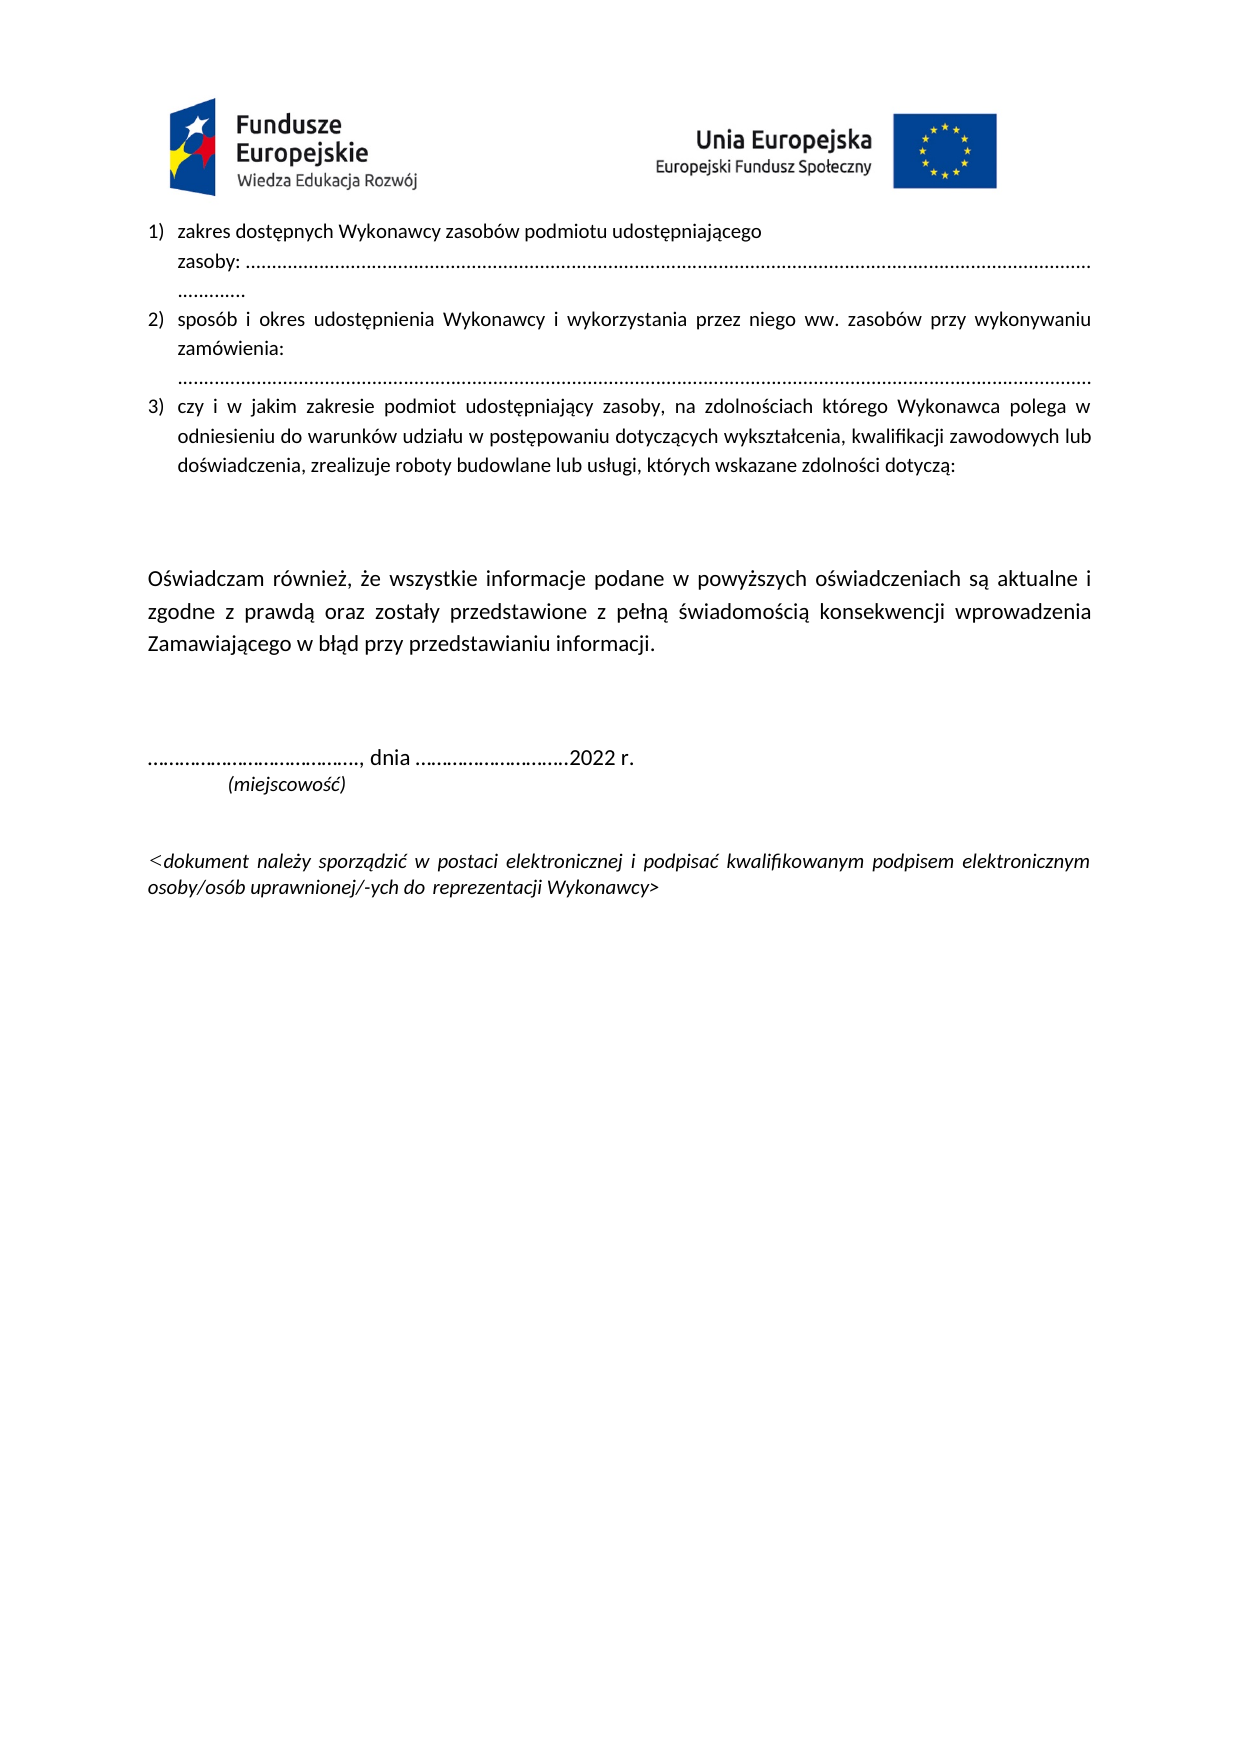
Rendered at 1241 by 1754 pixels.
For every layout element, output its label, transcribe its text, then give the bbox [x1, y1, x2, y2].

list sposób i okres udostępnienia Wykonawcy i wykorzystania przez niego ww. zasobów przy wykonywaniu zamówienia: [148, 306, 1093, 361]
text Oświadczam również, że wszystkie informacje podane w powyższych oświadczeniach są aktualne i zgodne z prawdą oraz zostały przedstawione z pełną świadomością konsekwencji wprowadzenia Zamawiającego w błąd przy przedstawianiu informacji. [148, 564, 1093, 657]
text …………………………………., dnia ………………………..2022 r. [148, 743, 1093, 771]
list .............................................................................................................................................................................. [177, 364, 1093, 390]
picture [147, 73, 1024, 219]
list zakres dostępnych Wykonawcy zasobów podmiotu udostępniającego zasoby: .............................................................................................................................................................................. [148, 219, 1093, 302]
text <dokument należy sporządzić w postaci elektronicznej i podpisać kwalifikowanym podpisem elektronicznym osoby/osób uprawnionej/-ych do reprezentacji Wykonawcy> [148, 847, 1093, 899]
list czy i w jakim zakresie podmiot udostępniający zasoby, na zdolnościach którego Wykonawca polega w odniesieniu do warunków udziału w postępowaniu dotyczących wykształcenia, kwalifikacji zawodowych lub doświadczenia, zrealizuje roboty budowlane lub usługi, których wskazane zdolności dotyczą: [148, 394, 1093, 477]
text (miejscowość) [148, 771, 1093, 796]
